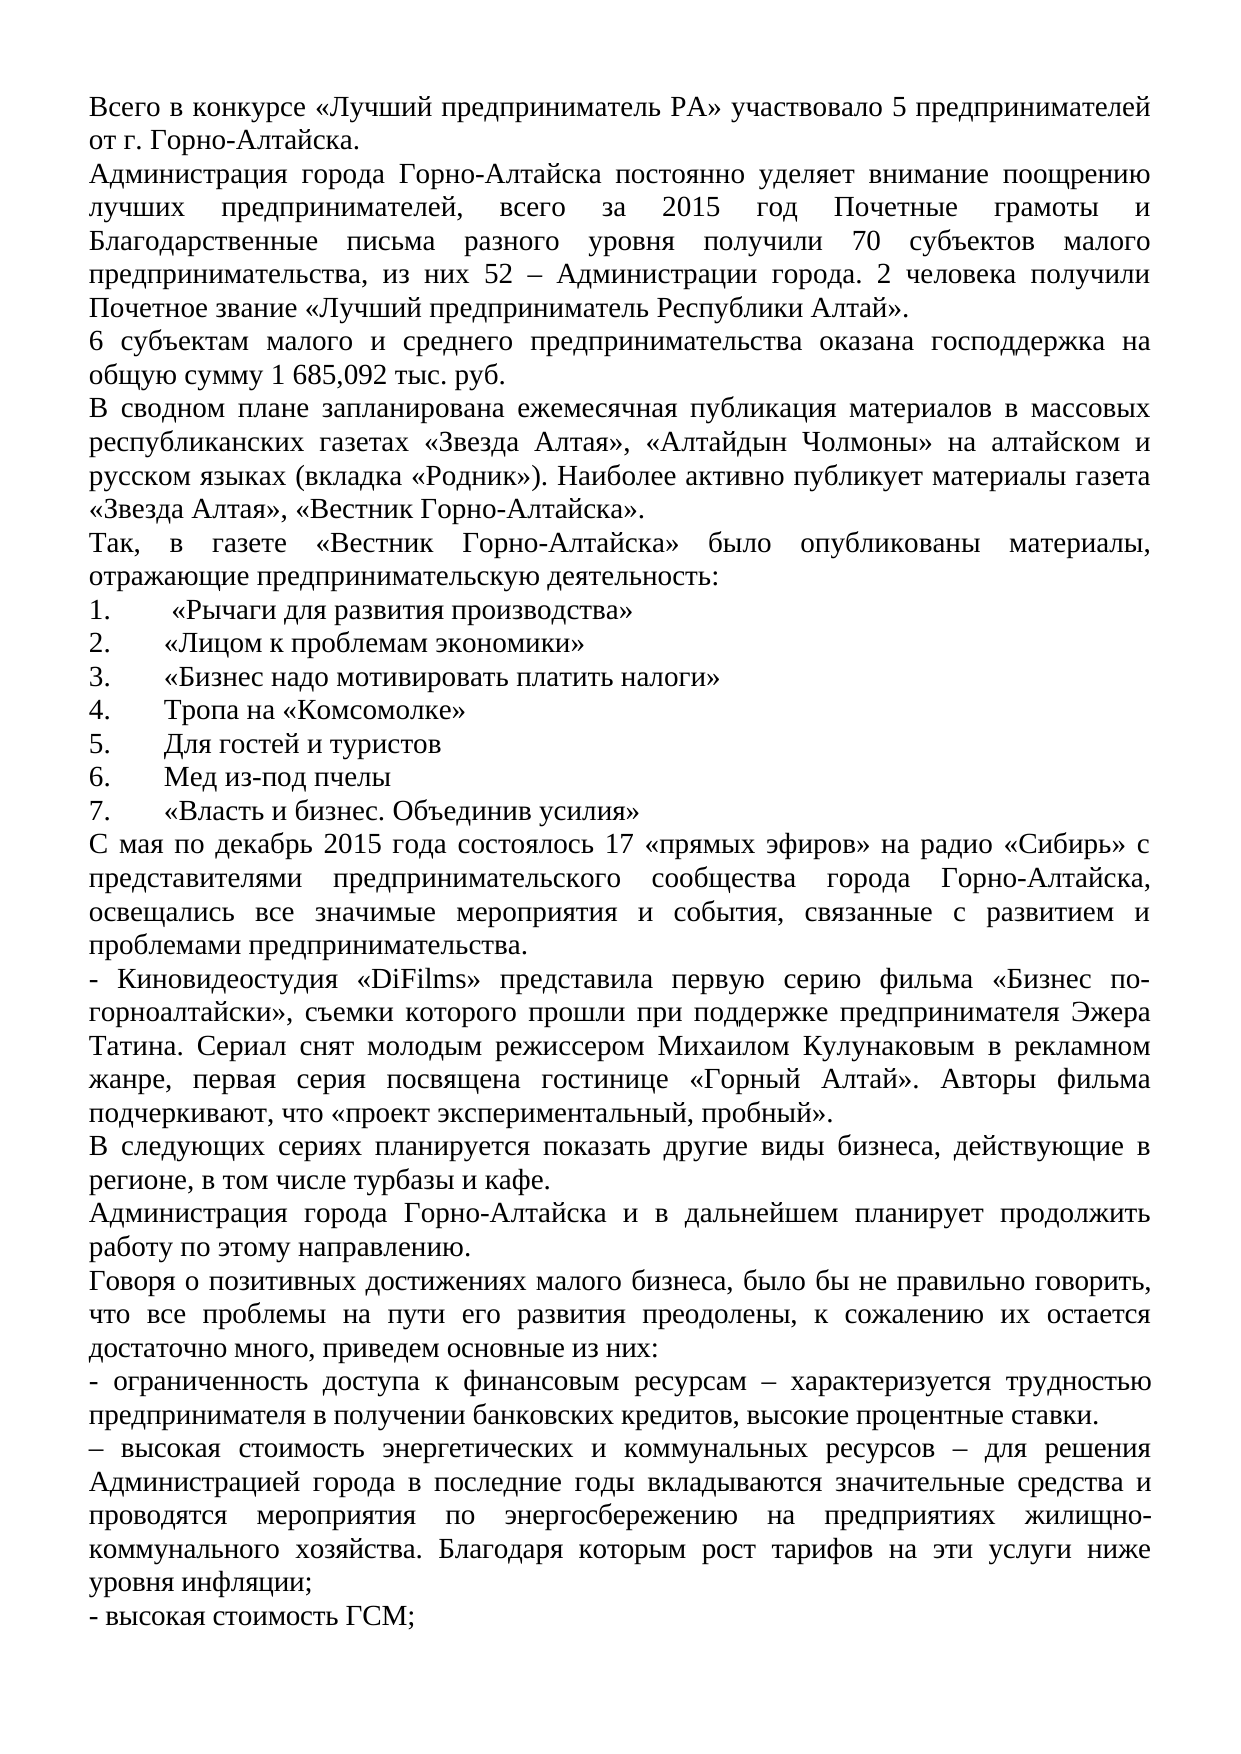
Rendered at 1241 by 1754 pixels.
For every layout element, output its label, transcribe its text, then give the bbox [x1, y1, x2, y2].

text В следующих сериях планируется показать другие виды бизнеса, действующие в регионе, в том числе турбазы и кафе. [89, 1128, 1152, 1196]
text - Киновидеостудия «DiFilms» представила первую серию фильма «Бизнес по-горноалтайски», съемки которого прошли при поддержке предпринимателя Эжера Татина. Сериал снят молодым режиссером Михаилом Кулунаковым в рекламном жанре, первая серия посвящена гостинице «Горный Алтай». Авторы фильма подчеркивают, что «проект экспериментальный, пробный». [89, 961, 1152, 1128]
list «Власть и бизнес. Объединив усилия» [89, 793, 1152, 827]
text Администрация города Горно-Алтайска и в дальнейшем планирует продолжить работу по этому направлению. [89, 1196, 1152, 1263]
text 6 субъектам малого и среднего предпринимательства оказана господдержка на общую сумму 1 685,092 тыс. руб. [89, 323, 1152, 391]
list «Рычаги для развития производства» [89, 592, 1152, 625]
list Тропа на «Комсомолке» [89, 692, 1152, 726]
list Для гостей и туристов [89, 726, 1152, 759]
text Всего в конкурсе «Лучший предприниматель РА» участвовало 5 предпринимателей от г. Горно-Алтайска. [89, 89, 1152, 156]
text - высокая стоимость ГСМ; [89, 1598, 1152, 1632]
text Администрация города Горно-Алтайска постоянно уделяет внимание поощрению лучших предпринимателей, всего за 2015 год Почетные грамоты и Благодарственные письма разного уровня получили 70 субъектов малого предпринимательства, из них 52 – Администрации города. 2 человека получили Почетное звание «Лучший предприниматель Республики Алтай». [89, 156, 1152, 323]
text Так, в газете «Вестник Горно-Алтайска» было опубликованы материалы, отражающие предпринимательскую деятельность: [89, 525, 1152, 592]
text С мая по декабрь 2015 года состоялось 17 «прямых эфиров» на радио «Сибирь» с представителями предпринимательского сообщества города Горно-Алтайска, освещались все значимые мероприятия и события, связанные с развитием и проблемами предпринимательства. [89, 827, 1152, 961]
text - ограниченность доступа к финансовым ресурсам – характеризуется трудностью предпринимателя в получении банковских кредитов, высокие процентные ставки. [89, 1363, 1152, 1430]
list «Лицом к проблемам экономики» [89, 625, 1152, 659]
text В сводном плане запланирована ежемесячная публикация материалов в массовых республиканских газетах «Звезда Алтая», «Алтайдын Чолмоны» на алтайском и русском языках (вкладка «Родник»). Наиболее активно публикует материалы газета «Звезда Алтая», «Вестник Горно-Алтайска». [89, 391, 1152, 525]
text – высокая стоимость энергетических и коммунальных ресурсов – для решения Администрацией города в последние годы вкладываются значительные средства и проводятся мероприятия по энергосбережению на предприятиях жилищно-коммунального хозяйства. Благодаря которым рост тарифов на эти услуги ниже уровня инфляции; [89, 1430, 1152, 1598]
list «Бизнес надо мотивировать платить налоги» [89, 659, 1152, 692]
text Говоря о позитивных достижениях малого бизнеса, было бы не правильно говорить, что все проблемы на пути его развития преодолены, к сожалению их остается достаточно много, приведем основные из них: [89, 1263, 1152, 1363]
list Мед из-под пчелы [89, 759, 1152, 793]
